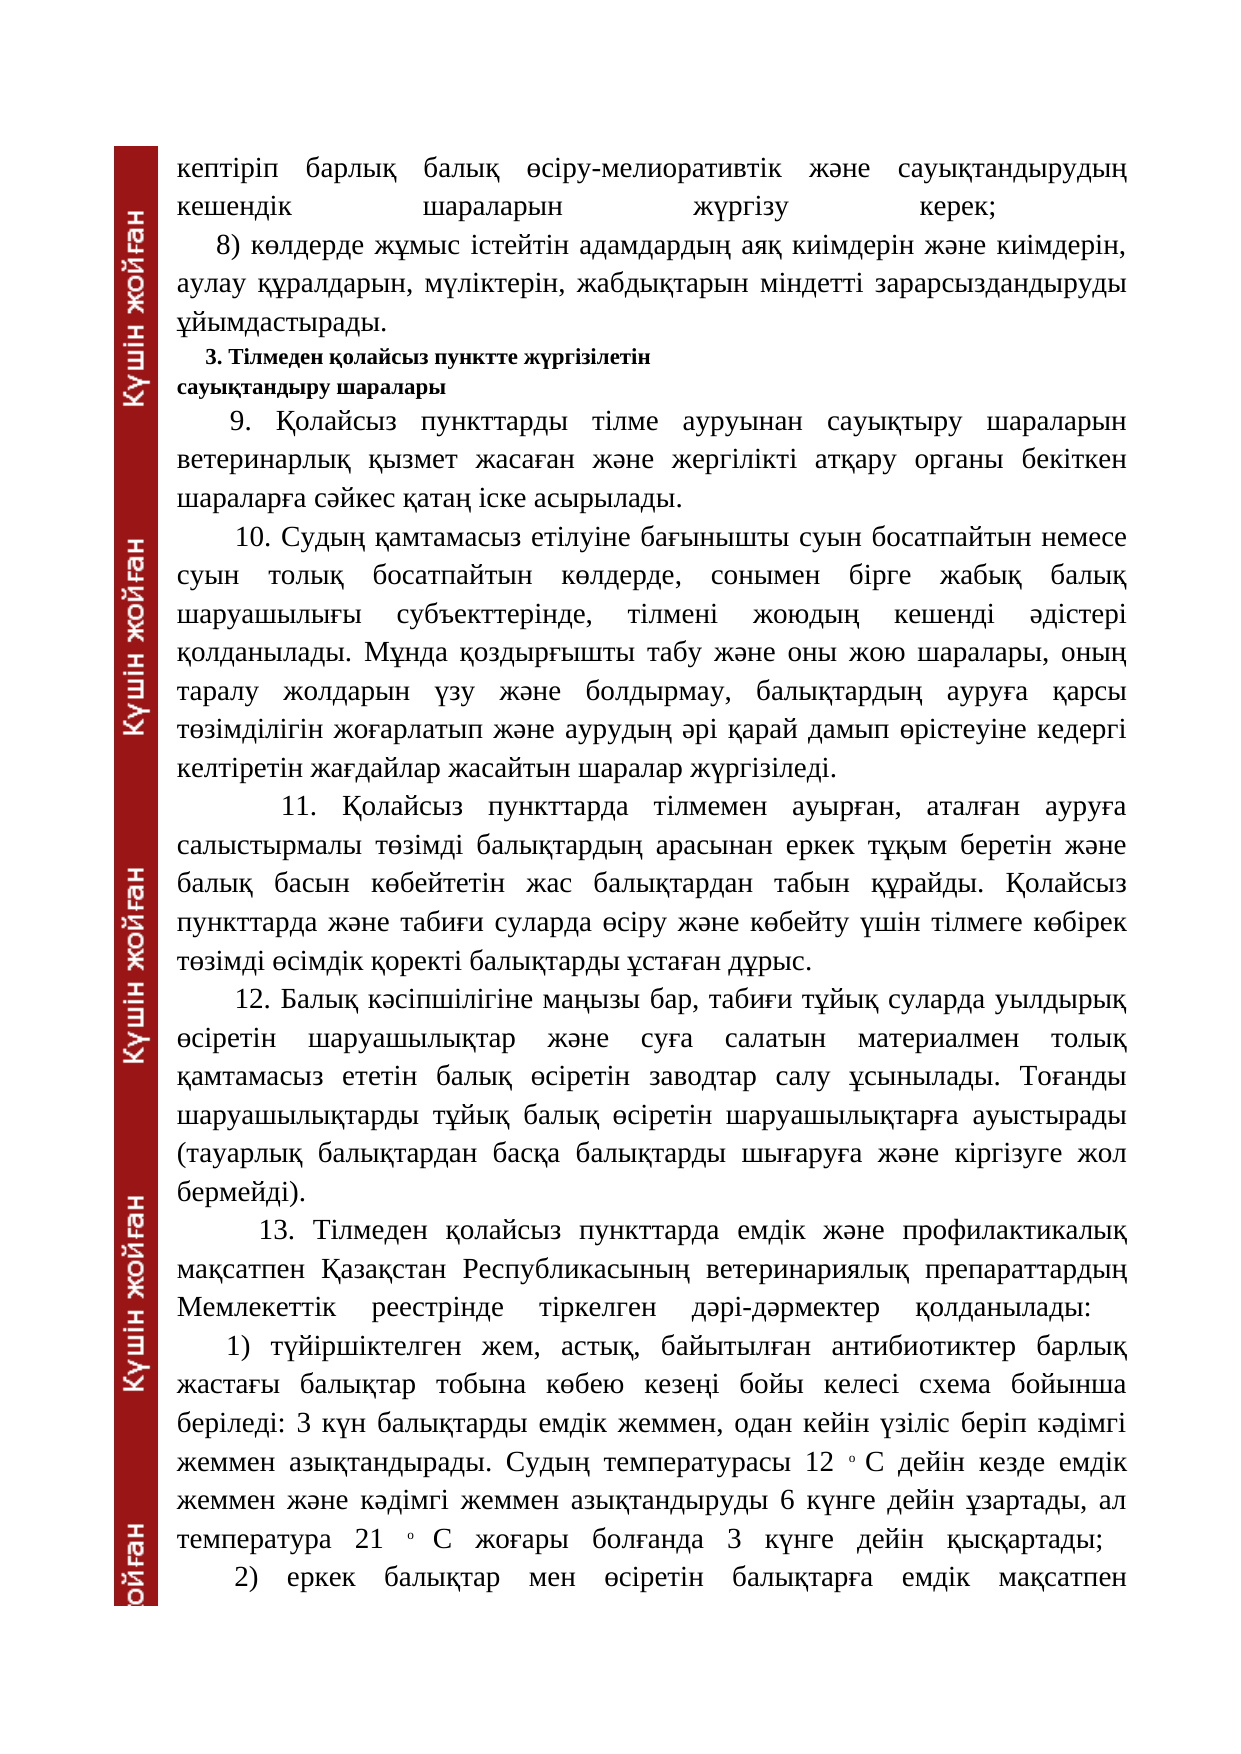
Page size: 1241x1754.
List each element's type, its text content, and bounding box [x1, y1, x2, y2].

picture [114, 514, 158, 519]
text 12. Балық кәсіпшілігіне маңызы бар, табиғи тұйық суларда уылдырық өсіретін шаруашылықтар және суға салатын материалмен толық қамтамасыз ететін балық өсіретін заводтар салу ұсынылады. Тоғанды шаруашылықтарды тұйық балық өсіретін шаруашылықтарға ауыстырады (тауарлық балықтардан басқа балықтарды шығаруға және кіргізуге жол бермейді). [112, 981, 1128, 1207]
picture [114, 976, 158, 981]
picture [114, 399, 158, 403]
text 11. Қолайсыз пункттарда тілмемен ауырған, аталған ауруға салыстырмалы төзімді балықтардың арасынан еркек тұқым беретін және балық басын көбейтетін жас балықтардан табын құрайды. Қолайсыз пункттарда және табиғи суларда өсіру және көбейту үшін тілмеге көбірек төзімді өсімдік қоректі балықтарды ұстаған дұрыс. [112, 788, 1128, 976]
picture [114, 338, 158, 343]
picture [114, 783, 158, 788]
picture [114, 1593, 158, 1606]
picture [114, 146, 158, 150]
text 9. Қолайсыз пункттарды тілме ауруынан сауықтыру шараларын ветеринарлық қызмет жасаған және жергілікті атқару органы бекіткен шараларға сәйкес қатаң іске асырылады. [112, 403, 1128, 514]
picture [114, 1207, 158, 1212]
text 3. Тілмеден қолайсыз пунктте жүргізілетін сауықтандыру шаралары [112, 343, 1128, 399]
text 10. Судың қамтамасыз етілуіне бағынышты суын босатпайтын немесе суын толық босатпайтын көлдерде, сонымен бірге жабық балық шаруашылығы субъекттерінде, тілмені жоюдың кешенді әдістері қолданылады. Мұнда қоздырғышты табу және оны жою шаралары, оның таралу жолдарын үзу және болдырмау, балықтардың ауруға қарсы төзімділігін жоғарлатып және аурудың әрі қарай дамып өрістеуіне кедергі келтіретін жағдайлар жасайтын шаралар жүргізіледі. [112, 519, 1128, 783]
